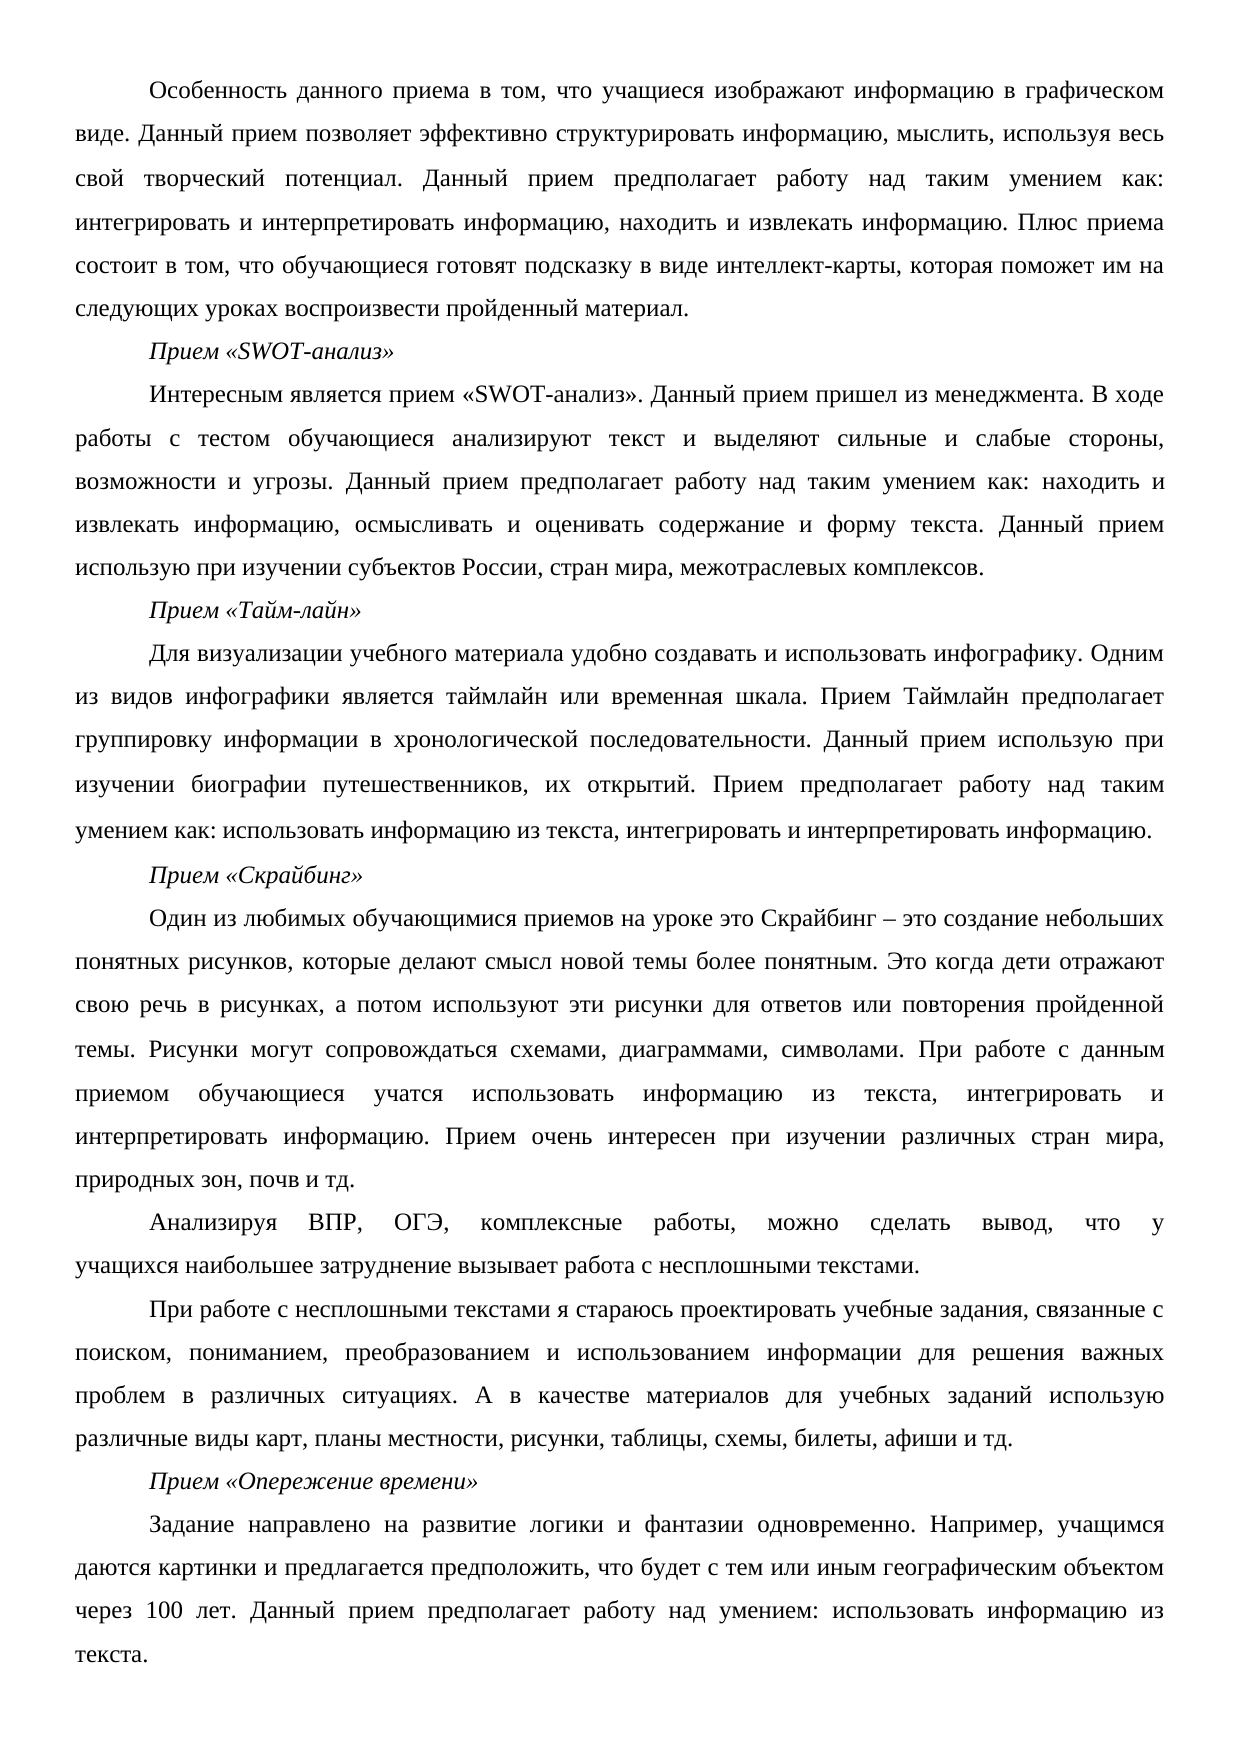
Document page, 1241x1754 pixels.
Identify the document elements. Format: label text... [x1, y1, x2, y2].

text Для визуализации учебного материала удобно создавать и использовать инфографику. Одним из видов инфографики является таймлайн или временная шкала. Прием Таймлайн предполагает группировку информации в хронологической последовательности. Данный прием использую при изучении биографии путешественников, их открытий. Прием предполагает работу над таким умением как: использовать информацию из текста, интегрировать и интерпретировать информацию. [75, 638, 1165, 845]
text Задание направлено на развитие логики и фантазии одновременно. Например, учащимся даются картинки и предлагается предположить, что будет с тем или иным географическим объектом через 100 лет. Данный прием предполагает работу над умением: использовать информацию из текста. [75, 1509, 1165, 1667]
text Интересным является прием «SWOT-анализ». Данный прием пришел из менеджмента. В ходе работы с тестом обучающиеся анализируют текст и выделяют сильные и слабые стороны, возможности и угрозы. Данный прием предполагает работу над таким умением как: находить и извлекать информацию, осмысливать и оценивать содержание и форму текста. Данный прием использую при изучении субъектов России, стран мира, межотраслевых комплексов. [75, 379, 1165, 581]
text При работе с несплошными текстами я стараюсь проектировать учебные задания, связанные с поиском, пониманием, преобразованием и использованием информации для решения важных проблем в различных ситуациях. А в качестве материалов для учебных заданий использую различные виды карт, планы местности, рисунки, таблицы, схемы, билеты, афиши и тд. [75, 1294, 1165, 1452]
text Прием «Скрайбинг» [75, 860, 1165, 889]
text Прием «Тайм-лайн» [75, 595, 1165, 624]
text Особенность данного приема в том, что учащиеся изображают информацию в графическом виде. Данный прием позволяет эффективно структурировать информацию, мыслить, используя весь свой творческий потенциал. Данный прием предполагает работу над таким умением как: интегрировать и интерпретировать информацию, находить и извлекать информацию. Плюс приема состоит в том, что обучающиеся готовят подсказку в виде интеллект-карты, которая поможет им на следующих уроках воспроизвести пройденный материал. [75, 75, 1165, 322]
text Прием «SWOT-анализ» [75, 336, 1165, 365]
text Прием «Опережение времени» [75, 1466, 1165, 1495]
text Один из любимых обучающимися приемов на уроке это Скрайбинг – это создание небольших понятных рисунков, которые делают смысл новой темы более понятным. Это когда дети отражают свою речь в рисунках, а потом используют эти рисунки для ответов или повторения пройденной темы. Рисунки могут сопровождаться схемами, диаграммами, символами. При работе с данным приемом обучающиеся учатся использовать информацию из текста, интегрировать и интерпретировать информацию. Прием очень интересен при изучении различных стран мира, природных зон, почв и тд. [75, 903, 1165, 1193]
text Анализируя ВПР, ОГЭ, комплексные работы, можно сделать вывод, что у учащихся наибольшее затруднение вызывает работа с несплошными текстами. [75, 1207, 1165, 1279]
